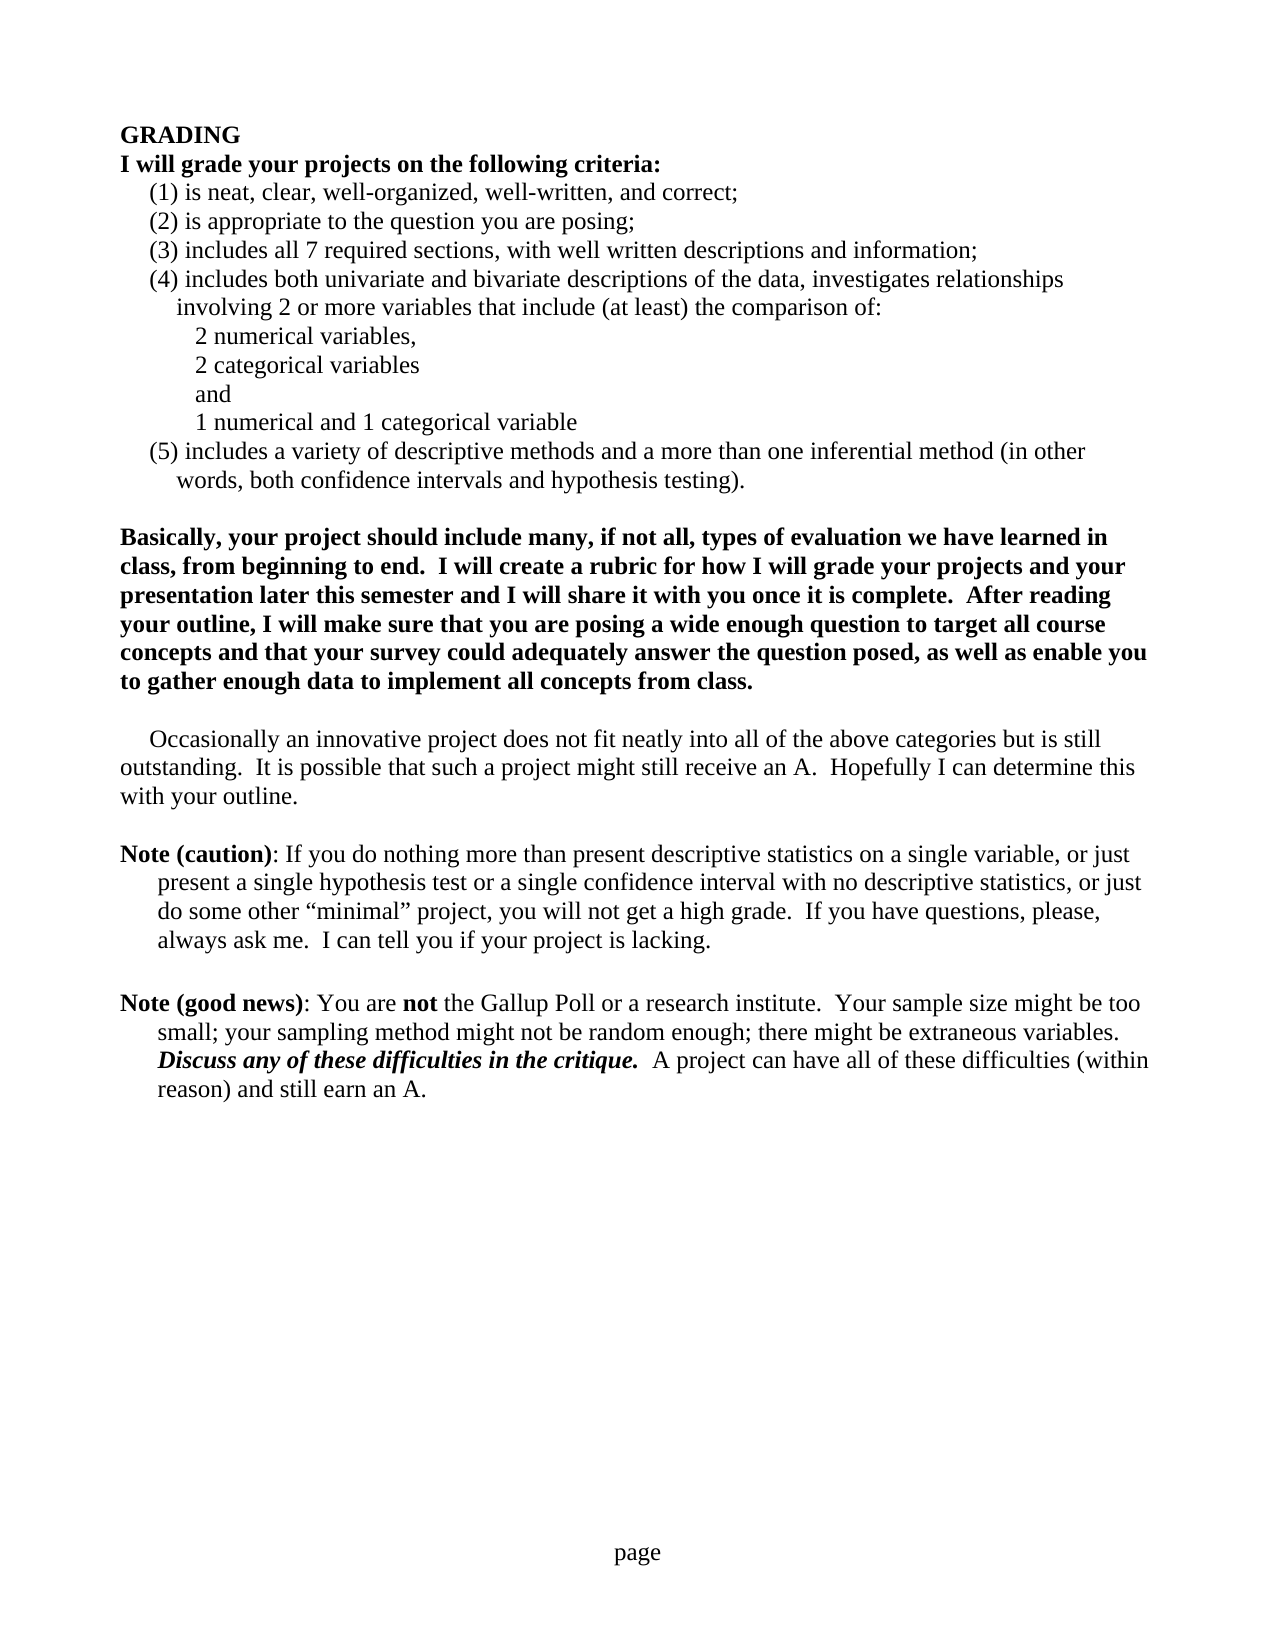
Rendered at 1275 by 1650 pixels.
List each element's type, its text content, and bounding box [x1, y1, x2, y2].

text Note (caution): If you do nothing more than present descriptive statistics on a single variable, or just present a single hypothesis test or a single confidence interval with no descriptive statistics, or just do some other “minimal” project, you will not get a high grade. If you have questions, please, always ask me. I can tell you if your project is lacking. [120, 839, 1155, 954]
text Note (good news): You are not the Gallup Poll or a research institute. Your sample size might be too small; your sampling method might not be random enough; there might be extraneous variables. Discuss any of these difficulties in the critique. A project can have all of these difficulties (within reason) and still earn an A. [120, 988, 1155, 1103]
text 1 numerical and 1 categorical variable [176, 407, 1155, 436]
text (2) is appropriate to the question you are posing; [149, 206, 1155, 235]
text Occasionally an innovative project does not fit neatly into all of the above categories but is still outstanding. It is possible that such a project might still receive an A. Hopefully I can determine this with your outline. [120, 724, 1155, 810]
text 2 categorical variables [176, 350, 1155, 379]
text I will grade your projects on the following criteria: [120, 149, 1155, 177]
text (5) includes a variety of descriptive methods and a more than one inferential method (in other words, both confidence intervals and hypothesis testing). [149, 436, 1155, 494]
text and [176, 379, 1155, 407]
text (3) includes all 7 required sections, with well written descriptions and information; [149, 235, 1155, 264]
text (4) includes both univariate and bivariate descriptions of the data, investigates relationships involving 2 or more variables that include (at least) the comparison of: [149, 264, 1155, 321]
text Basically, your project should include many, if not all, types of evaluation we have learned in class, from beginning to end. I will create a rubric for how I will grade your projects and your presentation later this semester and I will share it with you once it is complete. After reading your outline, I will make sure that you are posing a wide enough question to target all course concepts and that your survey could adequately answer the question posed, as well as enable you to gather enough data to implement all concepts from class. [120, 522, 1155, 695]
text 2 numerical variables, [176, 321, 1155, 350]
text (1) is neat, clear, well-organized, well-written, and correct; [149, 177, 1155, 206]
text GRADING [120, 120, 1155, 149]
